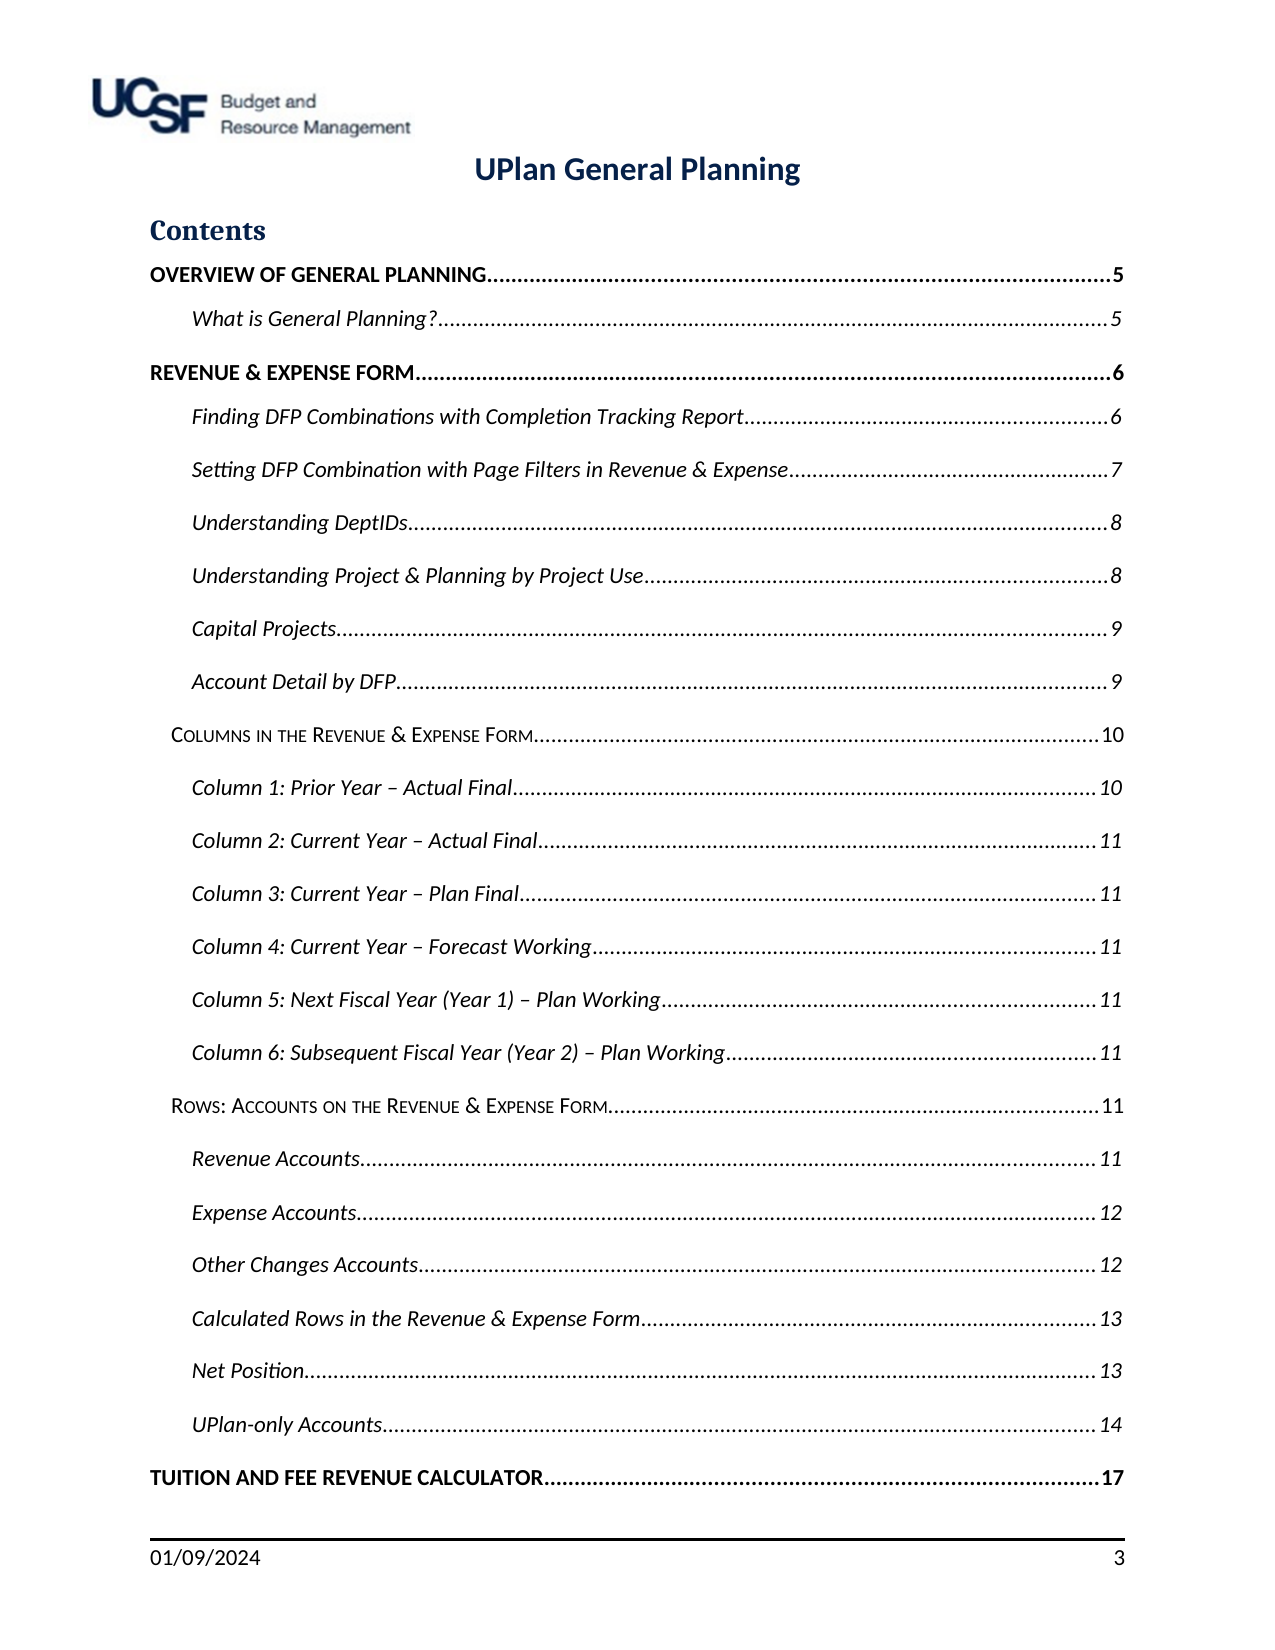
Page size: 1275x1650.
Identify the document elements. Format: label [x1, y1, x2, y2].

picture [88, 75, 415, 143]
